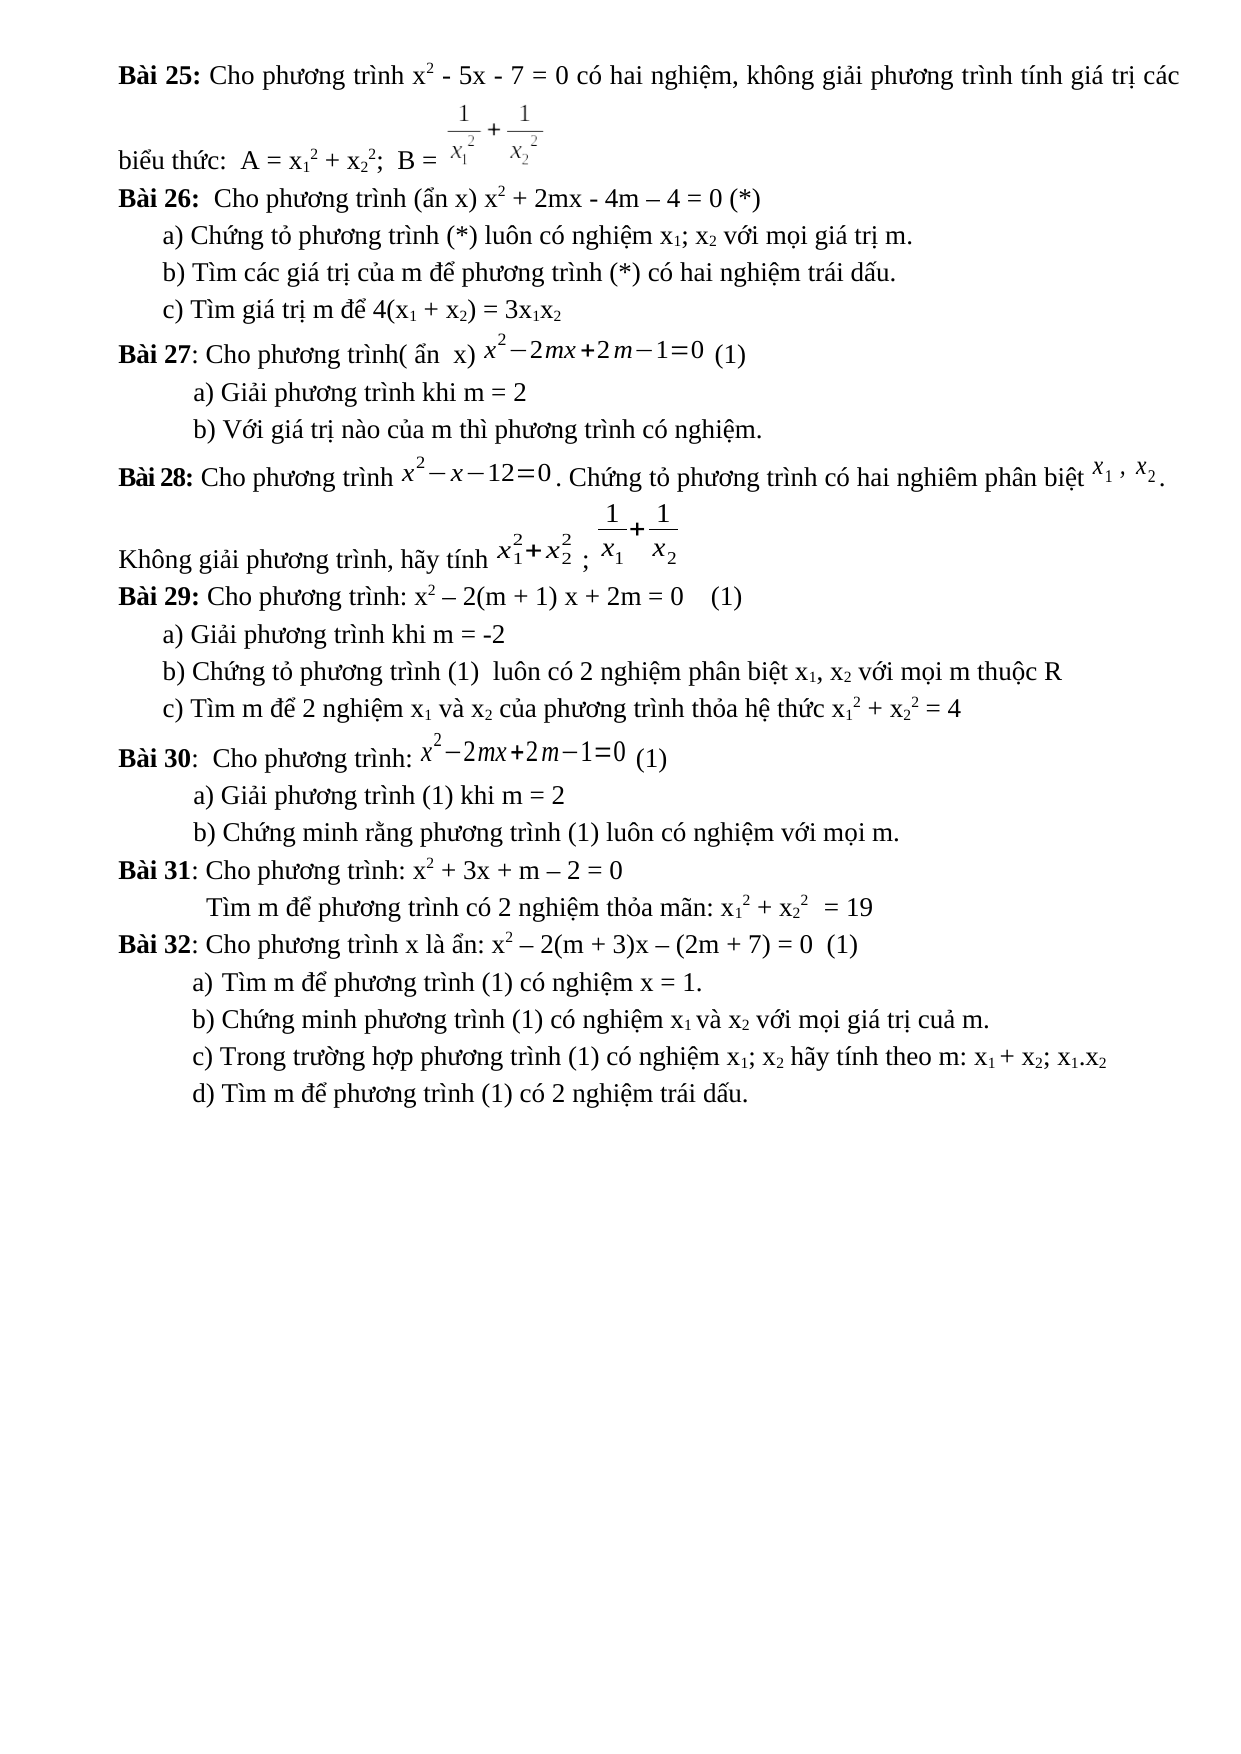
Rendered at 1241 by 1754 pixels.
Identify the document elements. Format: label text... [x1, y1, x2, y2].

list Tìm m để phương trình (1) có nghiệm x = 1. [192, 966, 1181, 997]
text Bài 32: Cho phương trình x là ẩn: x2 – 2(m + 3)x – (2m + 7) = 0 (1) [118, 928, 1181, 959]
text Bài 29: Cho phương trình: x2 – 2(m + 1) x + 2m = 0 (1) [118, 581, 1181, 612]
text d) Tìm m để phương trình (1) có 2 nghiệm trái dấu. [118, 1077, 1181, 1109]
text b) Với giá trị nào của m thì phương trình có nghiệm. [118, 413, 1181, 444]
text b) Chứng minh rằng phương trình (1) luôn có nghiệm với mọi m. [118, 816, 1181, 848]
text a) Giải phương trình khi m = 2 [118, 376, 1181, 407]
list Tìm các giá trị của m để phương trình (*) có hai nghiệm trái dấu. [118, 256, 1181, 287]
text b) Chứng tỏ phương trình (1) luôn có 2 nghiệm phân biệt x1, x2 với mọi m thuộc R [118, 655, 1181, 686]
text Bài 31: Cho phương trình: x2 + 3x + m – 2 = 0 [118, 854, 1181, 885]
text a) Giải phương trình khi m = -2 [118, 618, 1181, 649]
text Bài 26: Cho phương trình (ẩn x) x2 + 2mx - 4m – 4 = 0 (*) [118, 182, 1181, 213]
list Chứng tỏ phương trình (*) luôn có nghiệm x1; x2 với mọi giá trị m. [118, 219, 1181, 250]
text Bài 25: Cho phương trình x2 - 5x - 7 = 0 có hai nghiệm, không giải phương trình tính giá trị các biểu thức: A = x12 + x22; B = [118, 59, 1181, 176]
text c) Tìm m để 2 nghiệm x1 và x2 của phương trình thỏa hệ thức x12 + x22 = 4 [118, 692, 1181, 723]
text Bài 28: Cho phương trình . Chứng tỏ phương trình có hai nghiêm phân biệt . Không giải phương trình, hãy tính ; [118, 450, 1181, 574]
text Bài 27: Cho phương trình( ẩn x) (1) [118, 331, 1181, 369]
text b) Chứng minh phương trình (1) có nghiệm x1 và x2 với mọi giá trị cuả m. [118, 1003, 1181, 1034]
text Tìm m để phương trình có 2 nghiệm thỏa mãn: x12 + x22 = 19 [118, 891, 1181, 922]
text c) Trong trường hợp phương trình (1) có nghiệm x1; x2 hãy tính theo m: x1 + x2; x1.x2 [118, 1040, 1181, 1071]
text a) Giải phương trình (1) khi m = 2 [118, 779, 1181, 810]
text c) Tìm giá trị m để 4(x1 + x2) = 3x1x2 [118, 294, 1181, 325]
text Bài 30: Cho phương trình: (1) [118, 730, 1181, 773]
